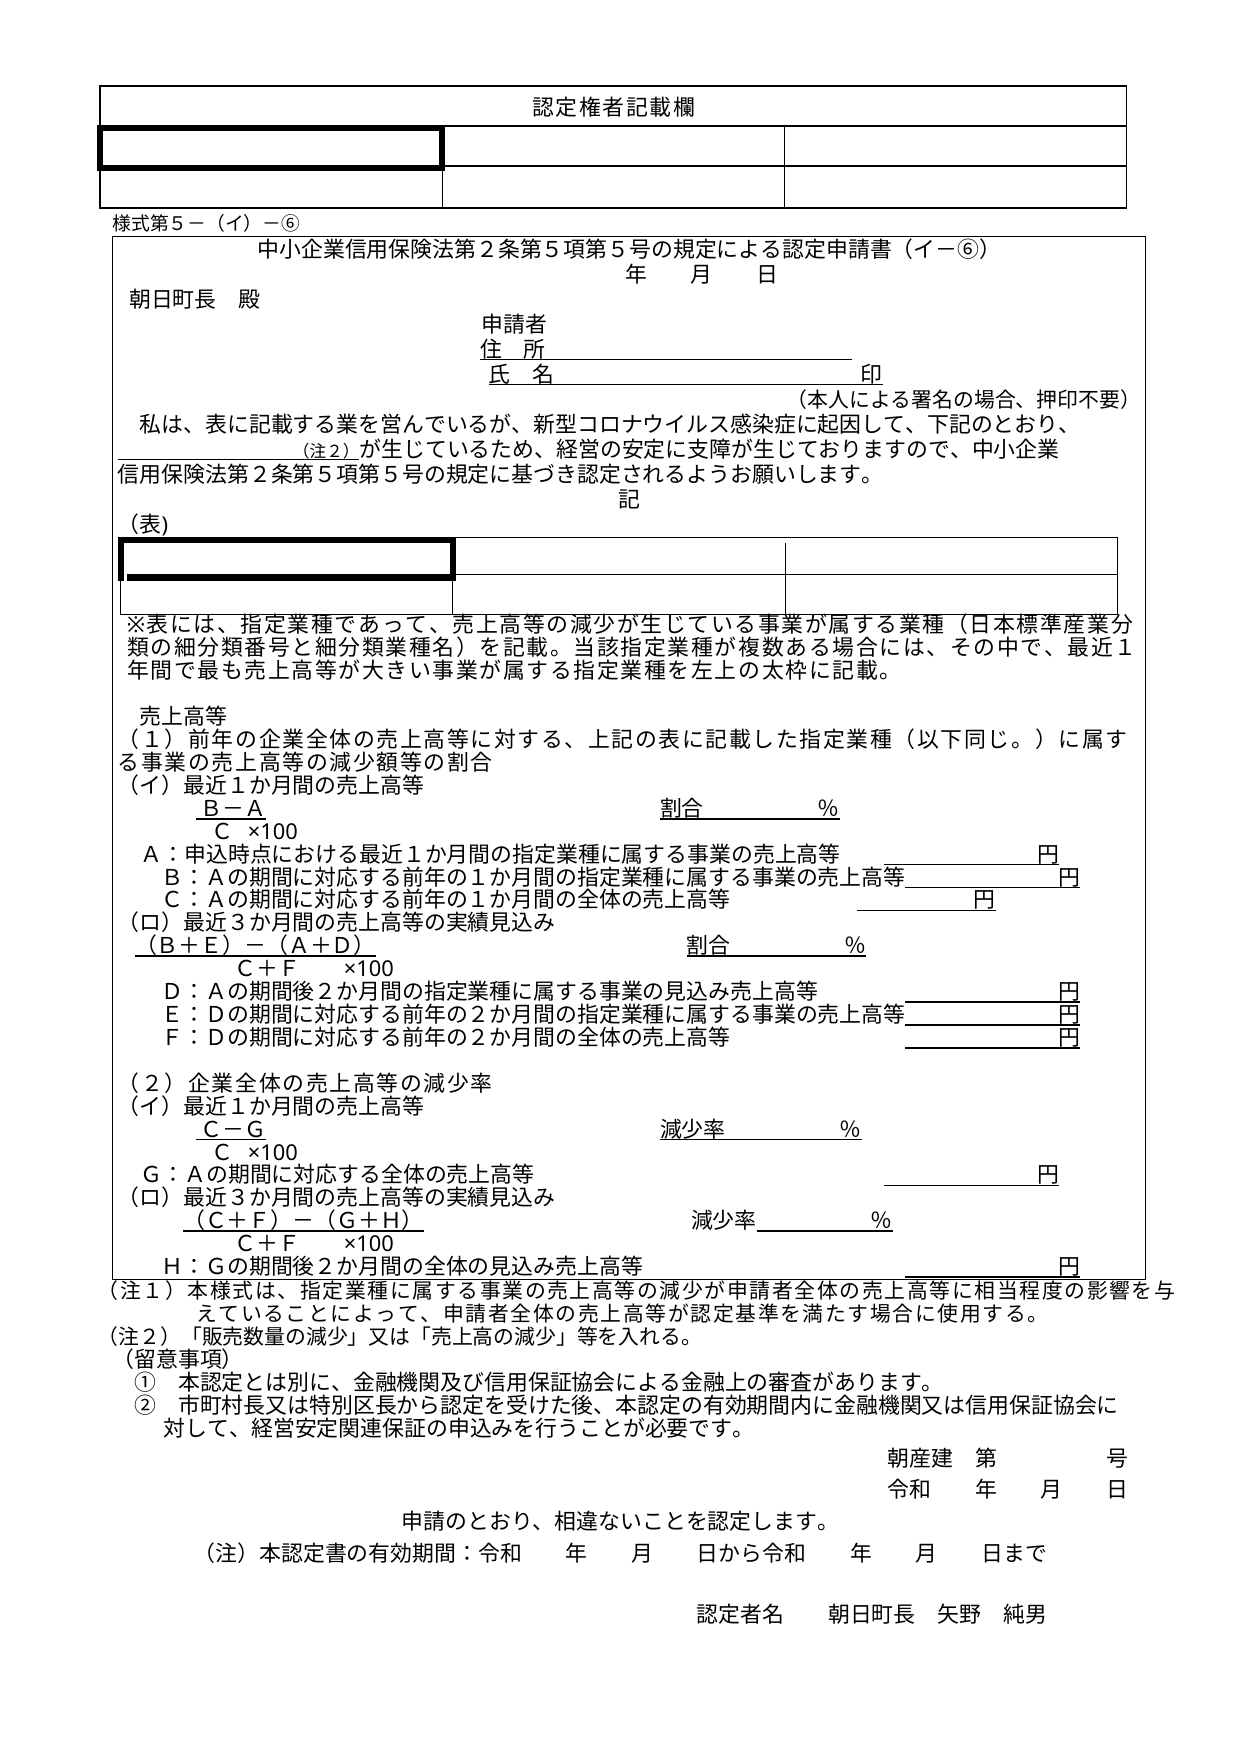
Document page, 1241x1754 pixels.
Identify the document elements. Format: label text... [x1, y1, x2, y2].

text 様式第５－（イ）－⑥ [112, 118, 1128, 236]
text 令和 年 月 日 [112, 1472, 1128, 1504]
text （注２）「販売数量の減少」又は「売上高の減少」等を入れる。 [98, 1326, 1128, 1349]
table_cell [785, 167, 1126, 207]
text （注１）本様式は、指定業種に属する事業の売上高等の減少が申請者全体の売上高等に相当程度の影響を与えていることによって、申請者全体の売上高等が認定基準を満たす場合に使用する。 [98, 1280, 1191, 1326]
table_cell [103, 131, 439, 165]
text 認定者名 朝日町長 矢野 純男 [112, 1597, 1128, 1629]
text ② 市町村長又は特別区長から認定を受けた後、本認定の有効期間内に金融機関又は信用保証協会に対して、経営安定関連保証の申込みを行うことが必要です。 [112, 1395, 1128, 1441]
table_header 中小企業信用保険法第２条第５項第５号の規定による認定申請書（イ－⑥） 年 月 日 朝日町長 殿 申請者 住 所 氏 名 印 （本人による署名の場合、押印不要） 私は、表に記載する業を営んでいるが、新型コロナウイルス感染症に起因して、下記のとおり、 （注２）が生じているため、経営の安定に支障が生じておりますので、中小企業 信用保険法第２条第５項第５号の規定に基づき認定されるようお願いします。 記 （表) ※表には、指定業種であって、売上高等の減少が生じている事業が属する業種（日本標準産業分類の細分類番号と細分類業種名）を記載。当該指定業種が複数ある場合には、その中で、最近１年間で最も売上高等が大きい事業が属する指定業種を左上の太枠に記載。 売上高等 （１）前年の企業全体の売上高等に対する、上記の表に記載した指定業種（以下同じ。）に属する事業の売上高等の減少額等の割合 （イ）最近１か月間の売上高等 Ｂ－Ａ 割合 ％ Ｃ ×100 Ａ：申込時点における最近１か月間の指定業種に属する事業の売上高等 円 Ｂ：Ａの期間に対応する前年の１か月間の指定業種に属する事業の売上高等 円 Ｃ：Ａの期間に対応する前年の１か月間の全体の売上高等 円 （ロ）最近３か月間の売上高等の実績見込み （Ｂ＋Ｅ）－（Ａ＋Ｄ） 割合 ％ Ｃ＋Ｆ ×100 Ｄ：Ａの期間後２か月間の指定業種に属する事業の見込み売上高等 円 Ｅ：Ｄの期間に対応する前年の２か月間の指定業種に属する事業の売上高等 円 Ｆ：Ｄの期間に対応する前年の２か月間の全体の売上高等 円 （２）企業全体の売上高等の減少率 （イ）最近１か月間の売上高等 Ｃ－Ｇ 減少率 ％ Ｃ ×100 Ｇ：Ａの期間に対応する全体の売上高等 円 （ロ）最近３か月間の売上高等の実績見込み （Ｃ＋Ｆ）－（Ｇ＋Ｈ） 減少率 ％ Ｃ＋Ｆ ×100 Ｈ：Ｇの期間後２か月間の全体の見込み売上高等 円 [113, 237, 1145, 1279]
text （注）本認定書の有効期間：令和 年 月 日から令和 年 月 日まで [112, 1536, 1128, 1567]
text ① 本認定とは別に、金融機関及び信用保証協会による金融上の審査があります。 [112, 1372, 1128, 1395]
table_cell [443, 167, 784, 207]
table_cell [101, 171, 442, 207]
text （留意事項） [112, 1349, 1128, 1372]
table_cell [785, 127, 1126, 165]
table_header 認定権者記載欄 [101, 87, 1126, 124]
text 申請のとおり、相違ないことを認定します。 [112, 1504, 1128, 1536]
table_cell [445, 127, 784, 165]
text 朝産建 第 号 [112, 1441, 1128, 1472]
